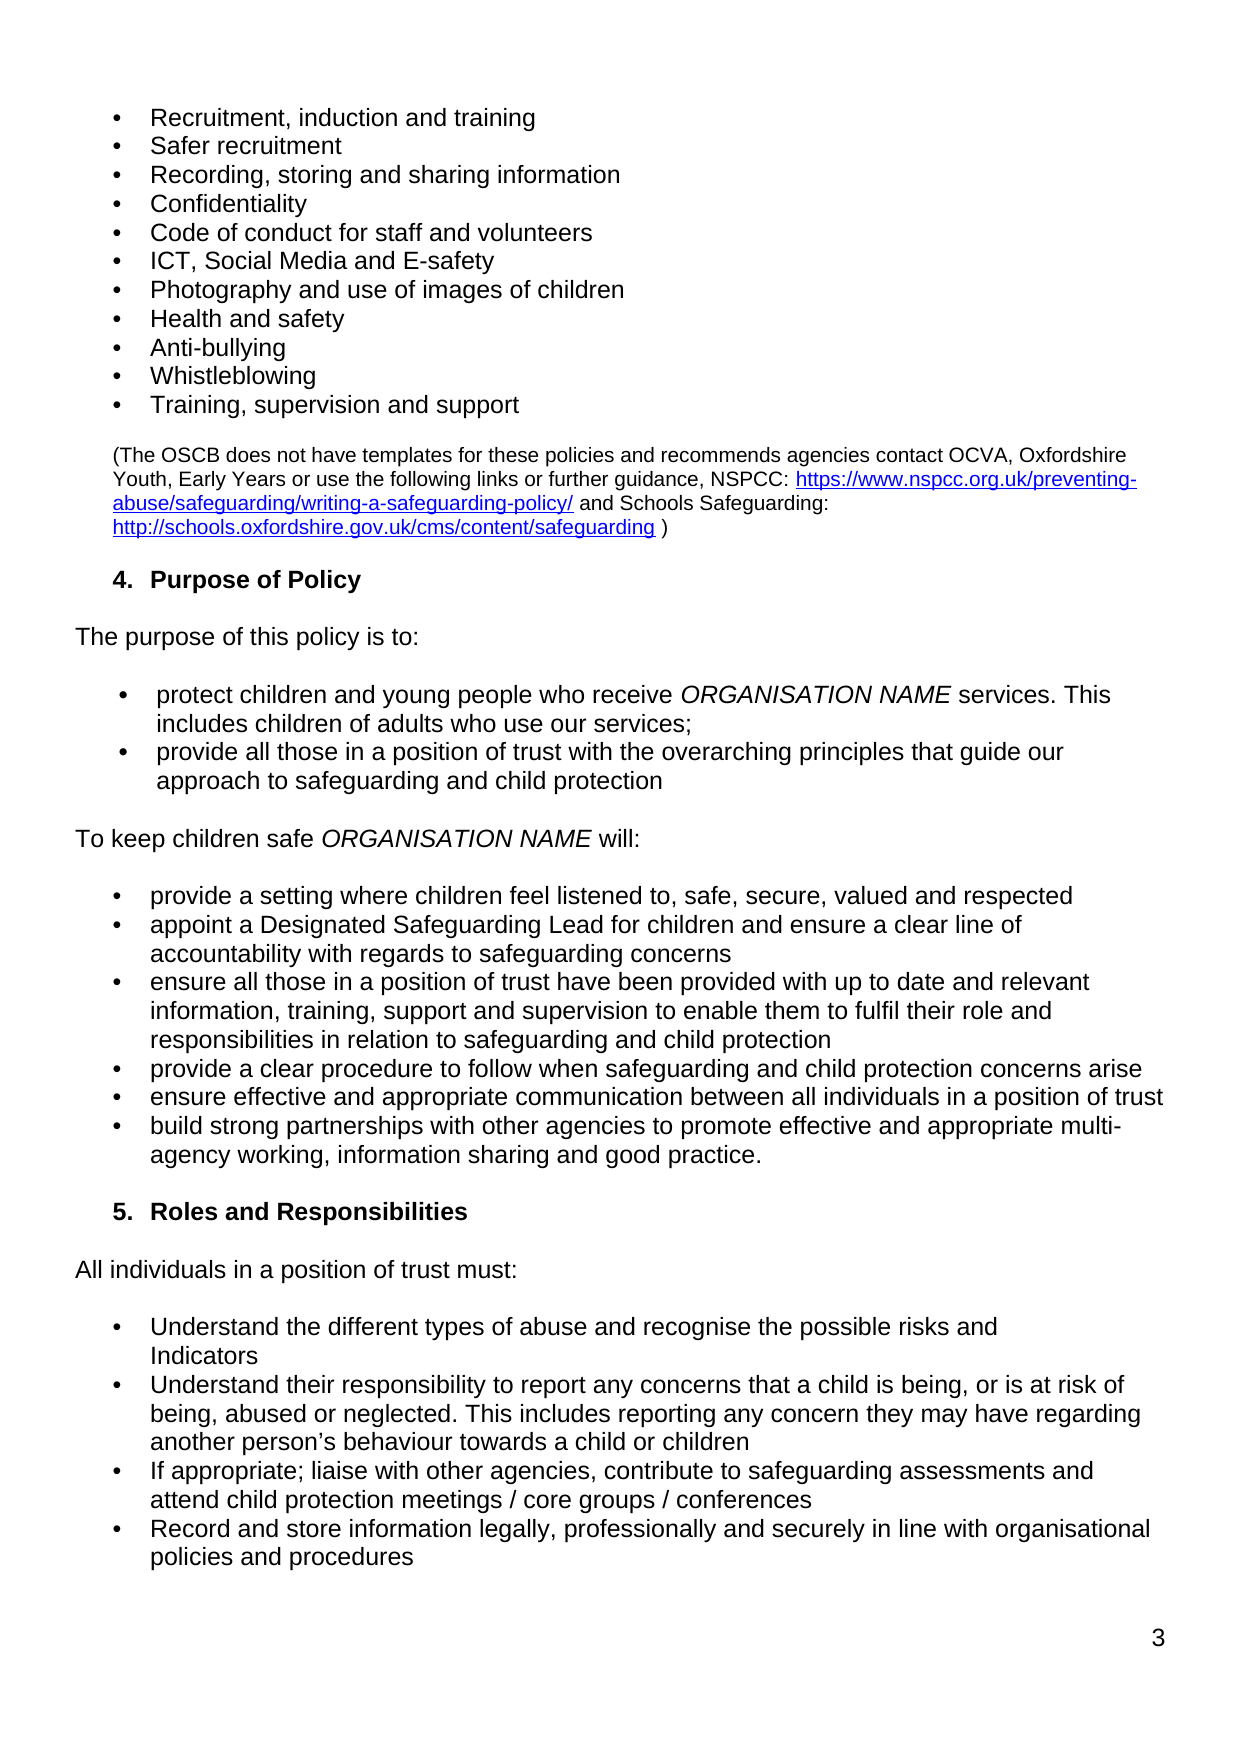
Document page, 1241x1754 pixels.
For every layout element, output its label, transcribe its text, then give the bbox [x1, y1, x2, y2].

list ensure all those in a position of trust have been provided with up to date and relevant information, training, support and supervision to enable them to fulfil their role and responsibilities in relation to safeguarding and child protection [112, 967, 1165, 1054]
list Photography and use of images of children [112, 275, 1165, 304]
list Recruitment, induction and training [112, 102, 1165, 131]
list provide a setting where children feel listened to, safe, secure, valued and respected [112, 881, 1165, 910]
list Code of conduct for staff and volunteers [112, 217, 1165, 246]
list ensure effective and appropriate communication between all individuals in a position of trust [112, 1082, 1165, 1111]
list appoint a Designated Safeguarding Lead for children and ensure a clear line of accountability with regards to safeguarding concerns [112, 910, 1165, 967]
list Health and safety [112, 304, 1165, 332]
list Recording, storing and sharing information [112, 160, 1165, 189]
list Understand the different types of abuse and recognise the possible risks and [112, 1312, 1165, 1341]
list Indicators [150, 1341, 1165, 1370]
list Confidentiality [112, 189, 1165, 217]
list Training, supervision and support [112, 390, 1165, 419]
list ICT, Social Media and E-safety [112, 246, 1165, 275]
list Safer recruitment [112, 131, 1165, 160]
list provide all those in a position of trust with the overarching principles that guide our approach to safeguarding and child protection [119, 737, 1165, 795]
list If appropriate; liaise with other agencies, contribute to safeguarding assessments and attend child protection meetings / core groups / conferences [112, 1456, 1165, 1514]
list Whistleblowing [112, 361, 1165, 390]
list Record and store information legally, professionally and securely in line with organisational policies and procedures [112, 1514, 1165, 1571]
list protect children and young people who receive ORGANISATION NAME services. This includes children of adults who use our services; [119, 680, 1165, 737]
list provide a clear procedure to follow when safeguarding and child protection concerns arise [112, 1054, 1165, 1082]
list Anti-bullying [112, 332, 1165, 361]
list Roles and Responsibilities [112, 1197, 1165, 1226]
text The purpose of this policy is to: [75, 622, 1165, 651]
text To keep children safe ORGANISATION NAME will: [75, 824, 1165, 852]
text All individuals in a position of trust must: [75, 1255, 1165, 1284]
list build strong partnerships with other agencies to promote effective and appropriate multi-agency working, information sharing and good practice. [112, 1111, 1165, 1169]
list Purpose of Policy [112, 565, 1165, 594]
list Understand their responsibility to report any concerns that a child is being, or is at risk of being, abused or neglected. This includes reporting any concern they may have regarding another person’s behaviour towards a child or children [112, 1370, 1165, 1456]
text (The OSCB does not have templates for these policies and recommends agencies contact OCVA, Oxfordshire Youth, Early Years or use the following links or further guidance, NSPCC: https://www.nspcc.org.uk/preventing-abuse/safeguarding/writing-a-safeguarding-policy/ and Schools Safeguarding: http://schools.oxfordshire.gov.uk/cms/content/safeguarding ) [112, 443, 1165, 538]
